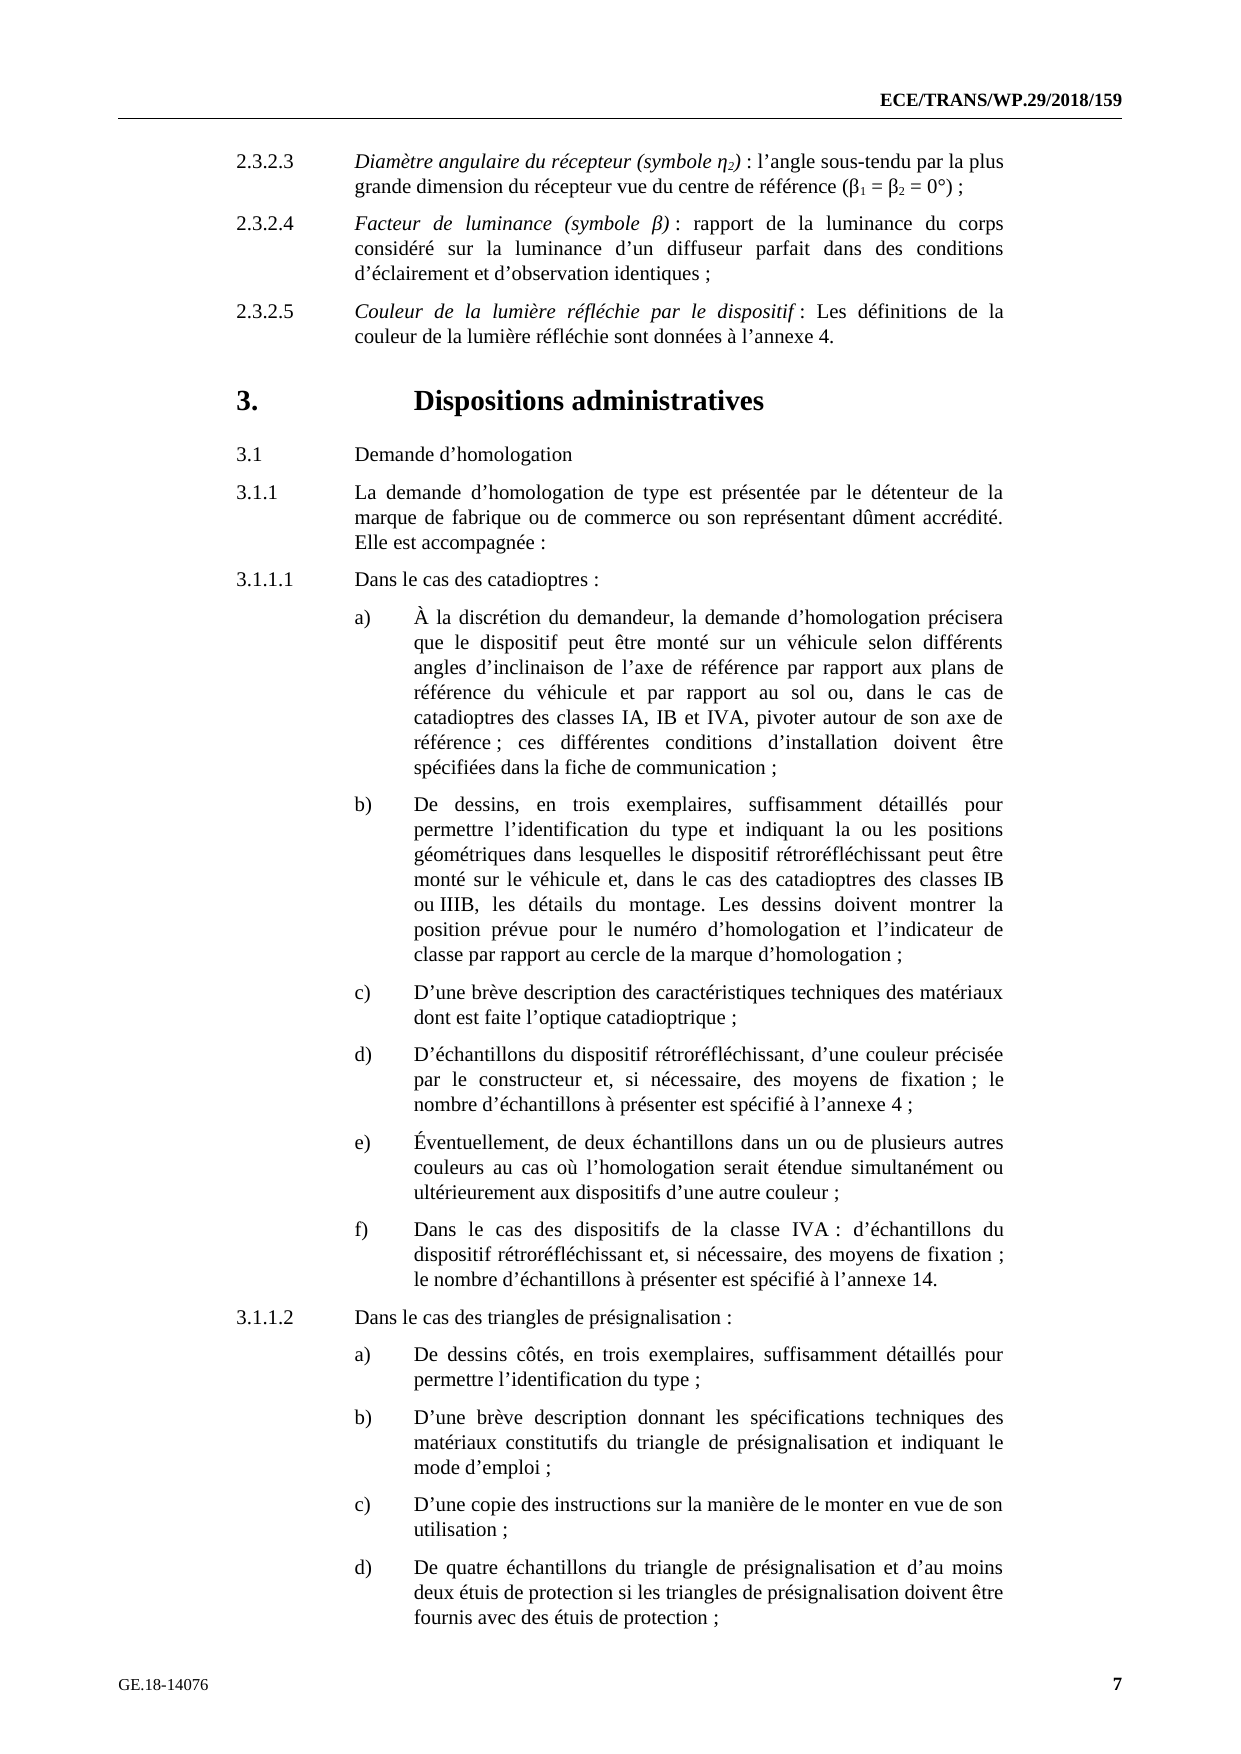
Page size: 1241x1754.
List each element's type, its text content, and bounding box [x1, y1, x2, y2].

text 2.3.2.5 Couleur de la lumière réfléchie par le dispositif : Les définitions de la couleur de la lumière réfléchie sont données à l’annexe 4. [236, 298, 1004, 348]
text a) À la discrétion du demandeur, la demande d’homologation précisera que le dispositif peut être monté sur un véhicule selon différents angles d’inclinaison de l’axe de référence par rapport aux plans de référence du véhicule et par rapport au sol ou, dans le cas de catadioptres des classes IA, IB et IVA, pivoter autour de son axe de référence ; ces différentes conditions d’installation doivent être spécifiées dans la fiche de communication ; [354, 604, 1004, 779]
text 3.1.1 La demande d’homologation de type est présentée par le détenteur de la marque de fabrique ou de commerce ou son représentant dûment accrédité. Elle est accompagnée : [236, 479, 1004, 554]
text 3.1.1.2 Dans le cas des triangles de présignalisation : [236, 1304, 1004, 1329]
text f) Dans le cas des dispositifs de la classe IVA : d’échantillons du dispositif rétroréfléchissant et, si nécessaire, des moyens de fixation ; le nombre d’échantillons à présenter est spécifié à l’annexe 14. [354, 1216, 1004, 1291]
text b) D’une brève description donnant les spécifications techniques des matériaux constitutifs du triangle de présignalisation et indiquant le mode d’emploi ; [354, 1404, 1004, 1479]
text 2.3.2.3 Diamètre angulaire du récepteur (symbole η2) : l’angle sous-tendu par la plus grande dimension du récepteur vue du centre de référence (β1 = β2 = 0°) ; [236, 148, 1004, 198]
text e) Éventuellement, de deux échantillons dans un ou de plusieurs autres couleurs au cas où l’homologation serait étendue simultanément ou ultérieurement aux dispositifs d’une autre couleur ; [354, 1129, 1004, 1204]
text c) D’une brève description des caractéristiques techniques des matériaux dont est faite l’optique catadioptrique ; [354, 979, 1004, 1029]
text 3.1 Demande d’homologation [236, 441, 1004, 466]
text b) De dessins, en trois exemplaires, suffisamment détaillés pour permettre l’identification du type et indiquant la ou les positions géométriques dans lesquelles le dispositif rétroréfléchissant peut être monté sur le véhicule et, dans le cas des catadioptres des classes IB ou IIIB, les détails du montage. Les dessins doivent montrer la position prévue pour le numéro d’homologation et l’indicateur de classe par rapport au cercle de la marque d’homologation ; [354, 791, 1004, 966]
text a) De dessins côtés, en trois exemplaires, suffisamment détaillés pour permettre l’identification du type ; [354, 1341, 1004, 1391]
text 3. Dispositions administratives [118, 385, 1004, 416]
text d) De quatre échantillons du triangle de présignalisation et d’au moins deux étuis de protection si les triangles de présignalisation doivent être fournis avec des étuis de protection ; [354, 1554, 1004, 1629]
text c) D’une copie des instructions sur la manière de le monter en vue de son utilisation ; [354, 1491, 1004, 1541]
text 2.3.2.4 Facteur de luminance (symbole β) : rapport de la luminance du corps considéré sur la luminance d’un diffuseur parfait dans des conditions d’éclairement et d’observation identiques ; [236, 210, 1004, 285]
text 3.1.1.1 Dans le cas des catadioptres : [236, 566, 1004, 591]
text d) D’échantillons du dispositif rétroréfléchissant, d’une couleur précisée par le constructeur et, si nécessaire, des moyens de fixation ; le nombre d’échantillons à présenter est spécifié à l’annexe 4 ; [354, 1041, 1004, 1116]
